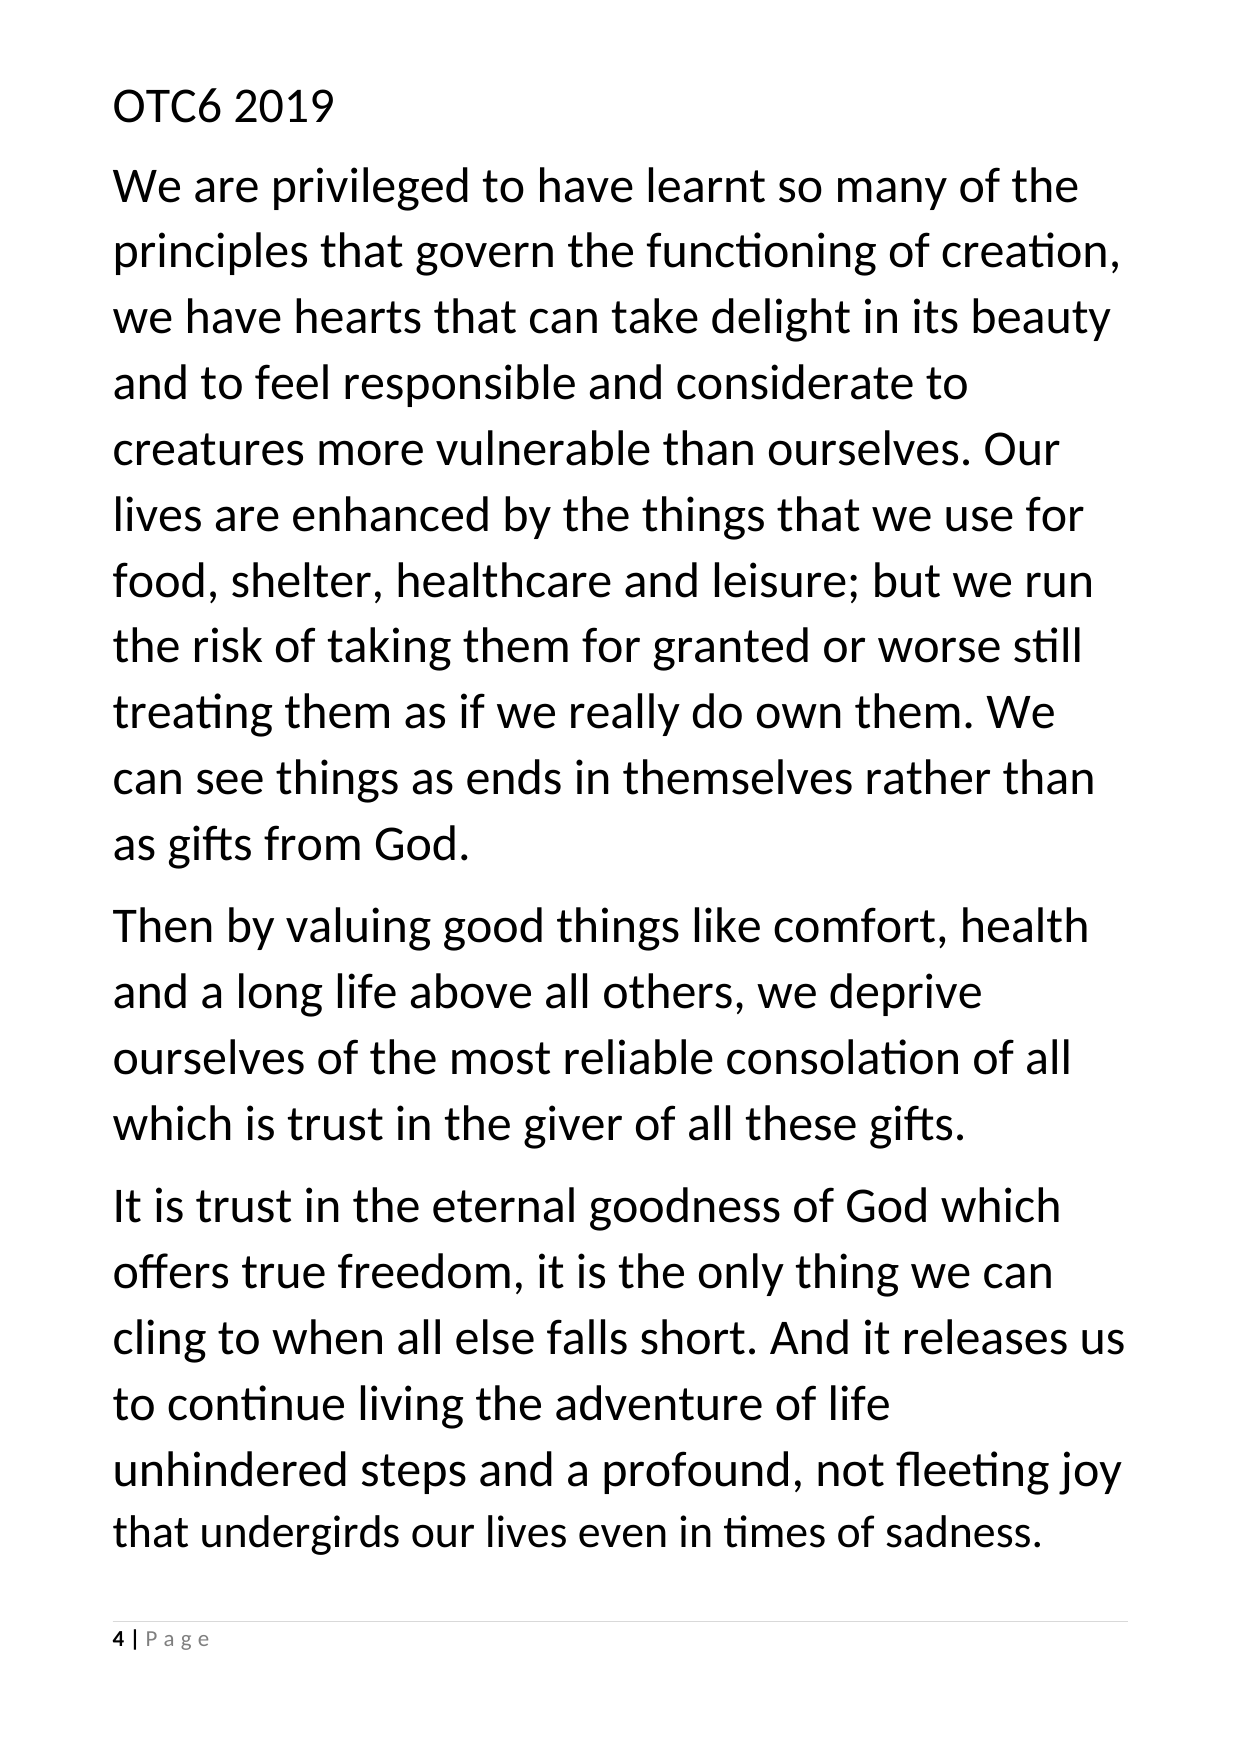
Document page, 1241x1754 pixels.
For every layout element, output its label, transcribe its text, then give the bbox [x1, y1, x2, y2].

text We are privileged to have learnt so many of the principles that govern the functioning of creation, we have hearts that can take delight in its beauty and to feel responsible and considerate to creatures more vulnerable than ourselves. Our lives are enhanced by the things that we use for food, shelter, healthcare and leisure; but we run the risk of taking them for granted or worse still treating them as if we really do own them. We can see things as ends in themselves rather than as gifts from God. [112, 153, 1128, 873]
text It is trust in the eternal goodness of God which offers true freedom, it is the only thing we can cling to when all else falls short. And it releases us to continue living the adventure of life unhindered steps and a profound, not fleeting joy that undergirds our lives even in times of sadness. [112, 1174, 1128, 1559]
text Then by valuing good things like comfort, health and a long life above all others, we deprive ourselves of the most reliable consolation of all which is trust in the giver of all these gifts. [112, 894, 1128, 1153]
